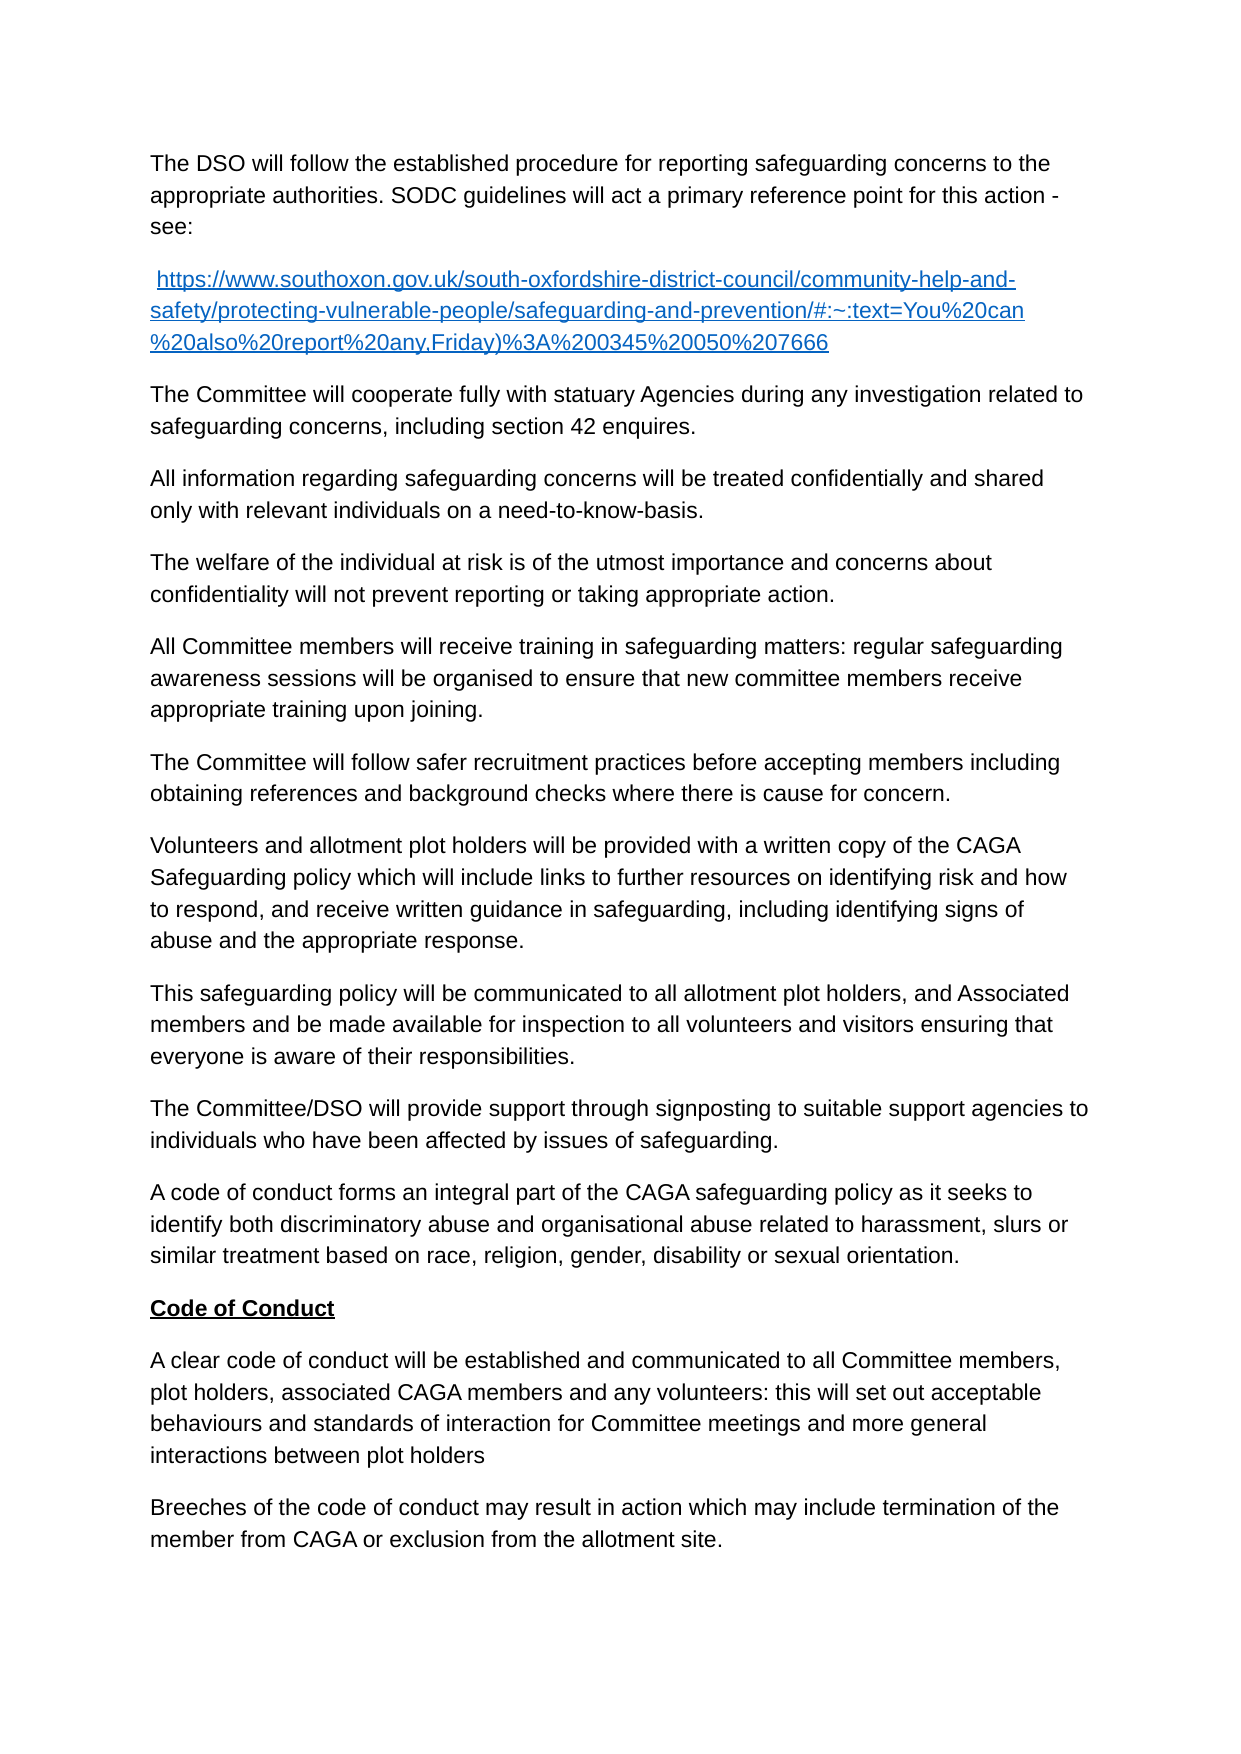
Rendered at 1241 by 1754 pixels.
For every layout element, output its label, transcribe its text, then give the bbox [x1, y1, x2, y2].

text Volunteers and allotment plot holders will be provided with a written copy of the CAGA Safeguarding policy which will include links to further resources on identifying risk and how to respond, and receive written guidance in safeguarding, including identifying signs of abuse and the appropriate response. [150, 832, 1090, 953]
text The DSO will follow the established procedure for reporting safeguarding concerns to the appropriate authorities. SODC guidelines will act a primary reference point for this action -see: [150, 150, 1090, 239]
text https://www.southoxon.gov.uk/south-oxfordshire-district-council/community-help-and-safety/protecting-vulnerable-people/safeguarding-and-prevention/#:~:text=You%20can%20also%20report%20any,Friday)%3A%200345%20050%207666 [150, 266, 1090, 355]
text A clear code of conduct will be established and communicated to all Committee members, plot holders, associated CAGA members and any volunteers: this will set out acceptable behaviours and standards of interaction for Committee meetings and more general interactions between plot holders [150, 1347, 1090, 1468]
text All Committee members will receive training in safeguarding matters: regular safeguarding awareness sessions will be organised to ensure that new committee members receive appropriate training upon joining. [150, 633, 1090, 722]
text The welfare of the individual at risk is of the utmost importance and concerns about confidentiality will not prevent reporting or taking appropriate action. [150, 549, 1090, 607]
text All information regarding safeguarding concerns will be treated confidentially and shared only with relevant individuals on a need-to-know-basis. [150, 465, 1090, 523]
text This safeguarding policy will be communicated to all allotment plot holders, and Associated members and be made available for inspection to all volunteers and visitors ensuring that everyone is aware of their responsibilities. [150, 979, 1090, 1069]
text Code of Conduct [150, 1294, 1090, 1321]
text The Committee/DSO will provide support through signposting to suitable support agencies to individuals who have been affected by issues of safeguarding. [150, 1095, 1090, 1153]
text The Committee will follow safer recruitment practices before accepting members including obtaining references and background checks where there is cause for concern. [150, 748, 1090, 806]
text The Committee will cooperate fully with statuary Agencies during any investigation related to safeguarding concerns, including section 42 enquires. [150, 381, 1090, 439]
text A code of conduct forms an integral part of the CAGA safeguarding policy as it seeks to identify both discriminatory abuse and organisational abuse related to harassment, slurs or similar treatment based on race, religion, gender, disability or sexual orientation. [150, 1179, 1090, 1268]
text Breeches of the code of conduct may result in action which may include termination of the member from CAGA or exclusion from the allotment site. [150, 1494, 1090, 1552]
